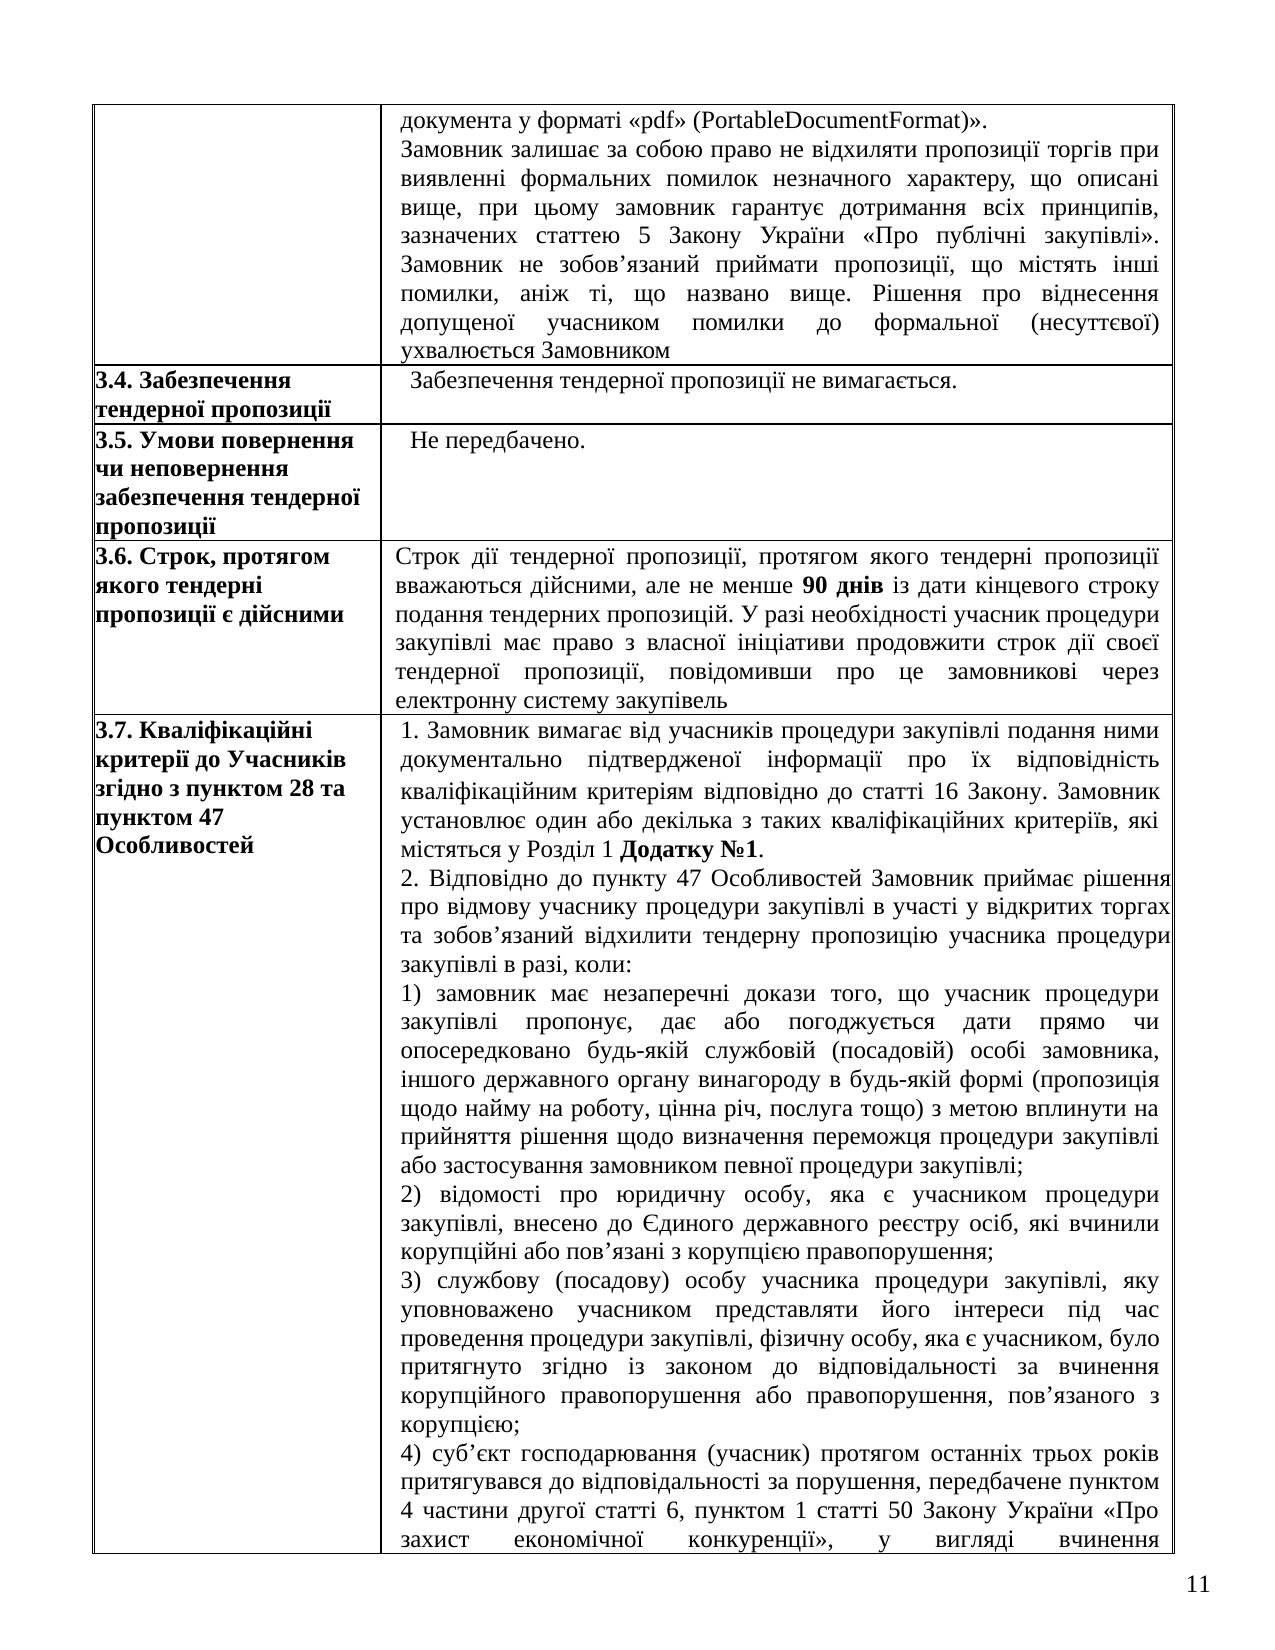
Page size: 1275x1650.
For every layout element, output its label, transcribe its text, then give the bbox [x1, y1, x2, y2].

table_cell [382, 715, 1172, 1553]
table_cell Строк дії тендерної пропозиції, протягом якого тендерні пропозиції вважаються дійсними, але не менше 90 днів із дати кінцевого строку подання тендерних пропозицій. У разі необхідності учасник процедури закупівлі має право з власної ініціативи продовжити строк дії своєї тендерної пропозиції, повідомивши про це замовникові через електронну систему закупівель [382, 541, 1172, 714]
table_cell 3.4. Забезпечення тендерної пропозиції [95, 366, 380, 423]
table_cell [95, 105, 380, 364]
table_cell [95, 715, 380, 1553]
table_cell 3.6. Строк, протягом якого тендерні пропозиції є дійсними [95, 541, 380, 714]
table_cell Забезпечення тендерної пропозиції не вимагається. [382, 366, 1172, 423]
table_cell 3.5. Умови повернення чи неповернення забезпечення тендерної пропозиції [95, 425, 380, 540]
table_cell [382, 105, 1172, 364]
table_cell Не передбачено. [382, 425, 1172, 540]
